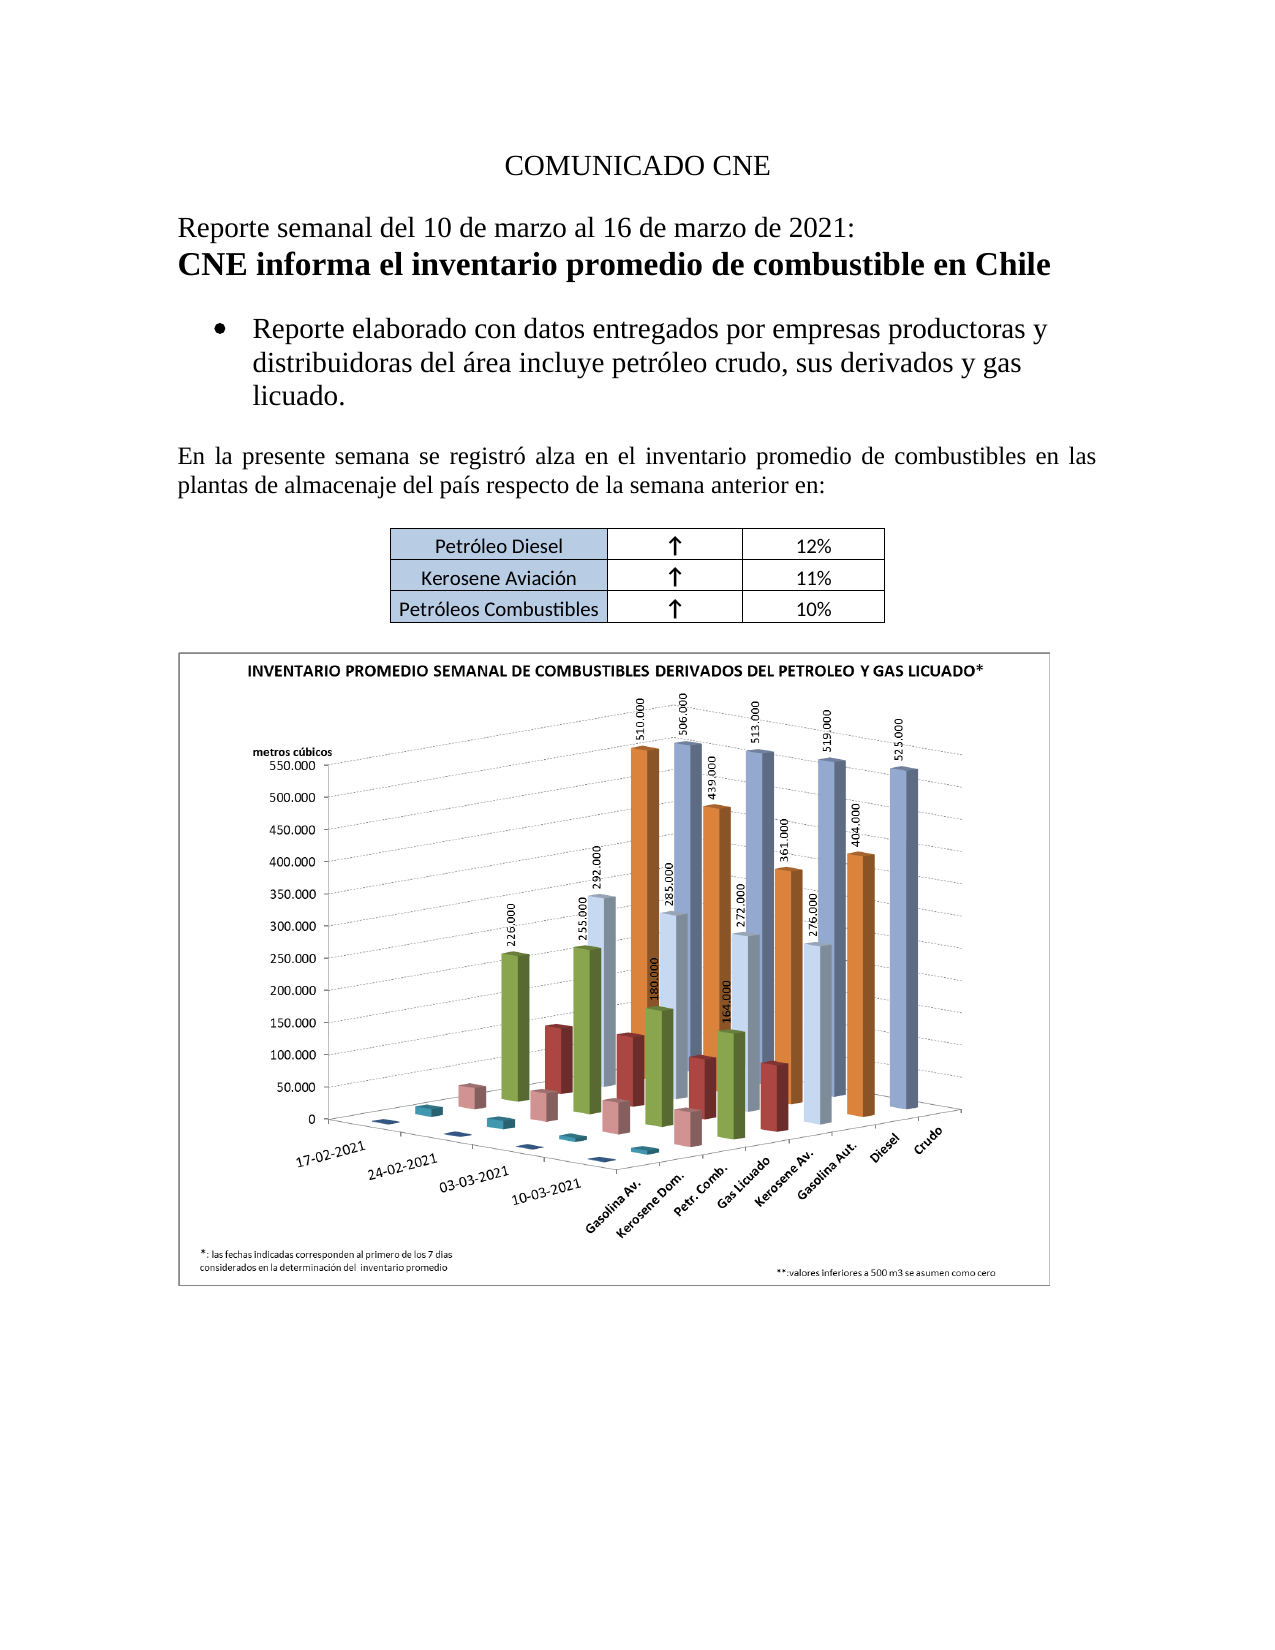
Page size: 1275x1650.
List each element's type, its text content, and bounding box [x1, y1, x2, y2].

table_cell 11% [743, 560, 884, 590]
table_header 12% [743, 529, 884, 559]
text Reporte semanal del 10 de marzo al 16 de marzo de 2021: CNE informa el inventario promedio de combustible en Chile [177, 210, 1098, 282]
text En la presente semana se registró alza en el inventario promedio de combustibles en las plantas de almacenaje del país respecto de la semana anterior en: [177, 441, 1098, 499]
table_header Petróleo Diesel [391, 529, 607, 559]
table_cell 10% [743, 591, 884, 622]
list Reporte elaborado con datos entregados por empresas productoras y distribuidoras del área incluye petróleo crudo, sus derivados y gas licuado. [215, 311, 1098, 412]
text COMUNICADO CNE [177, 148, 1098, 181]
table_cell ↑ [608, 591, 742, 622]
table_header ↑ [608, 529, 742, 559]
table_cell Petróleos Combustibles [391, 591, 607, 622]
picture [177, 651, 1050, 1287]
table_cell ↑ [608, 560, 742, 590]
table_cell Kerosene Aviación [391, 560, 607, 590]
